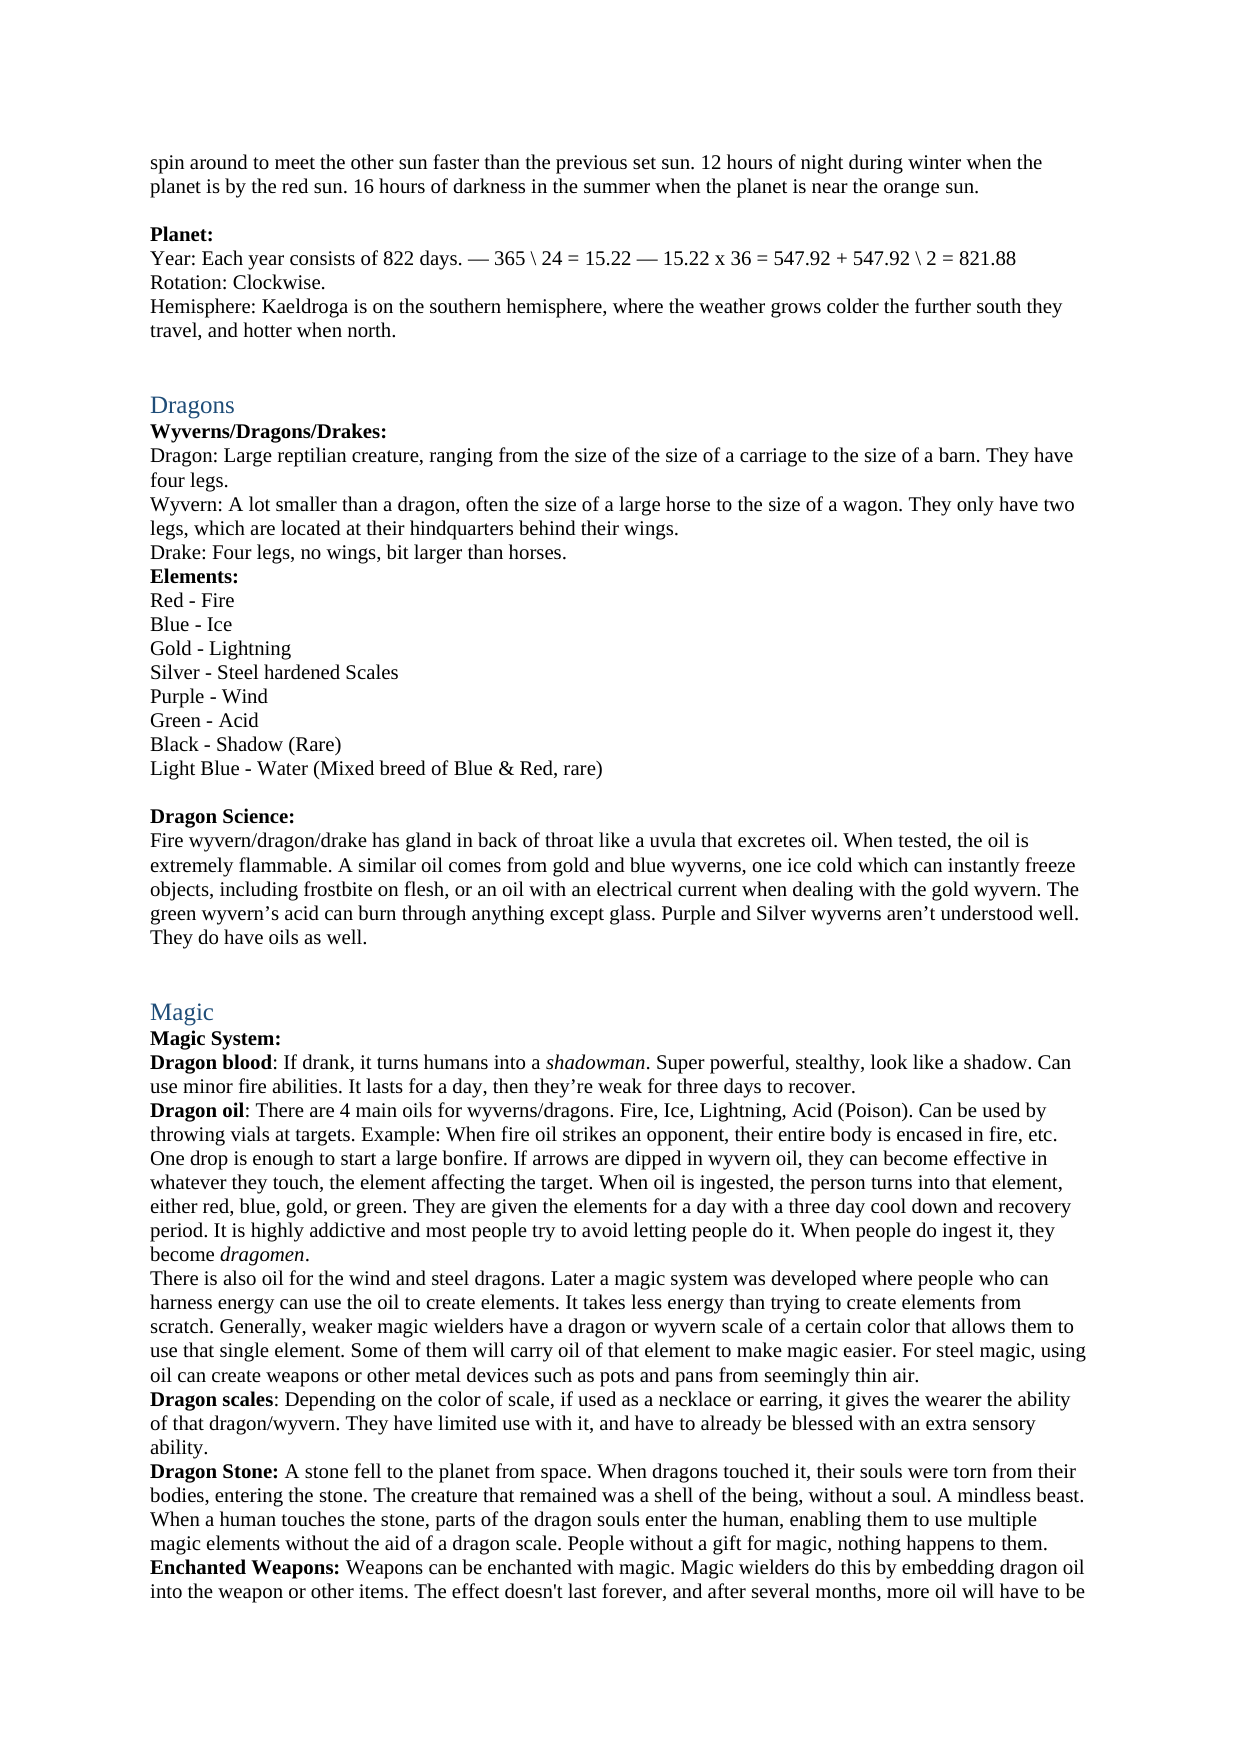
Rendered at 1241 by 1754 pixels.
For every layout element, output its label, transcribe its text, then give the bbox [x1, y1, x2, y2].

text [150, 1555, 1090, 1603]
text Light Blue - Water (Mixed breed of Blue & Red, rare) [150, 756, 1090, 780]
text Drake: Four legs, no wings, bit larger than horses. [150, 540, 1090, 564]
text Year: Each year consists of 822 days. — 365 \ 24 = 15.22 — 15.22 x 36 = 547.92 + 547.92 \ 2 = 821.88 [150, 246, 1090, 270]
text Silver - Steel hardened Scales [150, 660, 1090, 684]
text There is also oil for the wind and steel dragons. Later a magic system was developed where people who can harness energy can use the oil to create elements. It takes less energy than trying to create elements from scratch. Generally, weaker magic wielders have a dragon or wyvern scale of a certain color that allows them to use that single element. Some of them will carry oil of that element to make magic easier. For steel magic, using oil can create weapons or other metal devices such as pots and pans from seemingly thin air. [150, 1266, 1090, 1387]
text Dragon scales: Depending on the color of scale, if used as a necklace or earring, it gives the wearer the ability of that dragon/wyvern. They have limited use with it, and have to already be blessed with an extra sensory ability. [150, 1387, 1090, 1459]
text Green - Acid [150, 708, 1090, 732]
text Dragon Science: [150, 804, 1090, 828]
text Dragon blood: If drank, it turns humans into a shadowman. Super powerful, stealthy, look like a shadow. Can use minor fire abilities. It lasts for a day, then they’re weak for three days to recover. [150, 1050, 1090, 1098]
subtitle Magic [150, 997, 1090, 1026]
text Magic System: [150, 1026, 1090, 1050]
text Fire wyvern/dragon/drake has gland in back of throat like a uvula that excretes oil. When tested, the oil is extremely flammable. A similar oil comes from gold and blue wyverns, one ice cold which can instantly freeze objects, including frostbite on flesh, or an oil with an electrical current when dealing with the gold wyvern. The green wyvern’s acid can burn through anything except glass. Purple and Silver wyverns aren’t understood well. They do have oils as well. [150, 828, 1090, 949]
text Wyvern: A lot smaller than a dragon, often the size of a large horse to the size of a wagon. They only have two legs, which are located at their hindquarters behind their wings. [150, 492, 1090, 540]
text Rotation: Clockwise. [150, 270, 1090, 294]
text Wyverns/Dragons/Drakes: [150, 419, 1090, 443]
text Elements: [150, 564, 1090, 588]
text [150, 150, 1090, 198]
text Dragon: Large reptilian creature, ranging from the size of the size of a carriage to the size of a barn. They have four legs. [150, 443, 1090, 492]
text Red - Fire [150, 588, 1090, 612]
text Planet: [150, 222, 1090, 246]
text Purple - Wind [150, 684, 1090, 708]
text Blue - Ice [150, 612, 1090, 636]
text Dragon Stone: A stone fell to the planet from space. When dragons touched it, their souls were torn from their bodies, entering the stone. The creature that remained was a shell of the being, without a soul. A mindless beast. When a human touches the stone, parts of the dragon souls enter the human, enabling them to use multiple magic elements without the aid of a dragon scale. People without a gift for magic, nothing happens to them. [150, 1459, 1090, 1555]
text Hemisphere: Kaeldroga is on the southern hemisphere, where the weather grows colder the further south they travel, and hotter when north. [150, 294, 1090, 342]
text Gold - Lightning [150, 636, 1090, 660]
text Dragon oil: There are 4 main oils for wyverns/dragons. Fire, Ice, Lightning, Acid (Poison). Can be used by throwing vials at targets. Example: When fire oil strikes an opponent, their entire body is encased in fire, etc. One drop is enough to start a large bonfire. If arrows are dipped in wyvern oil, they can become effective in whatever they touch, the element affecting the target. When oil is ingested, the person turns into that element, either red, blue, gold, or green. They are given the elements for a day with a three day cool down and recovery period. It is highly addictive and most people try to avoid letting people do it. When people do ingest it, they become dragomen. [150, 1098, 1090, 1266]
subtitle Dragons [150, 391, 1090, 419]
text Black - Shadow (Rare) [150, 732, 1090, 756]
